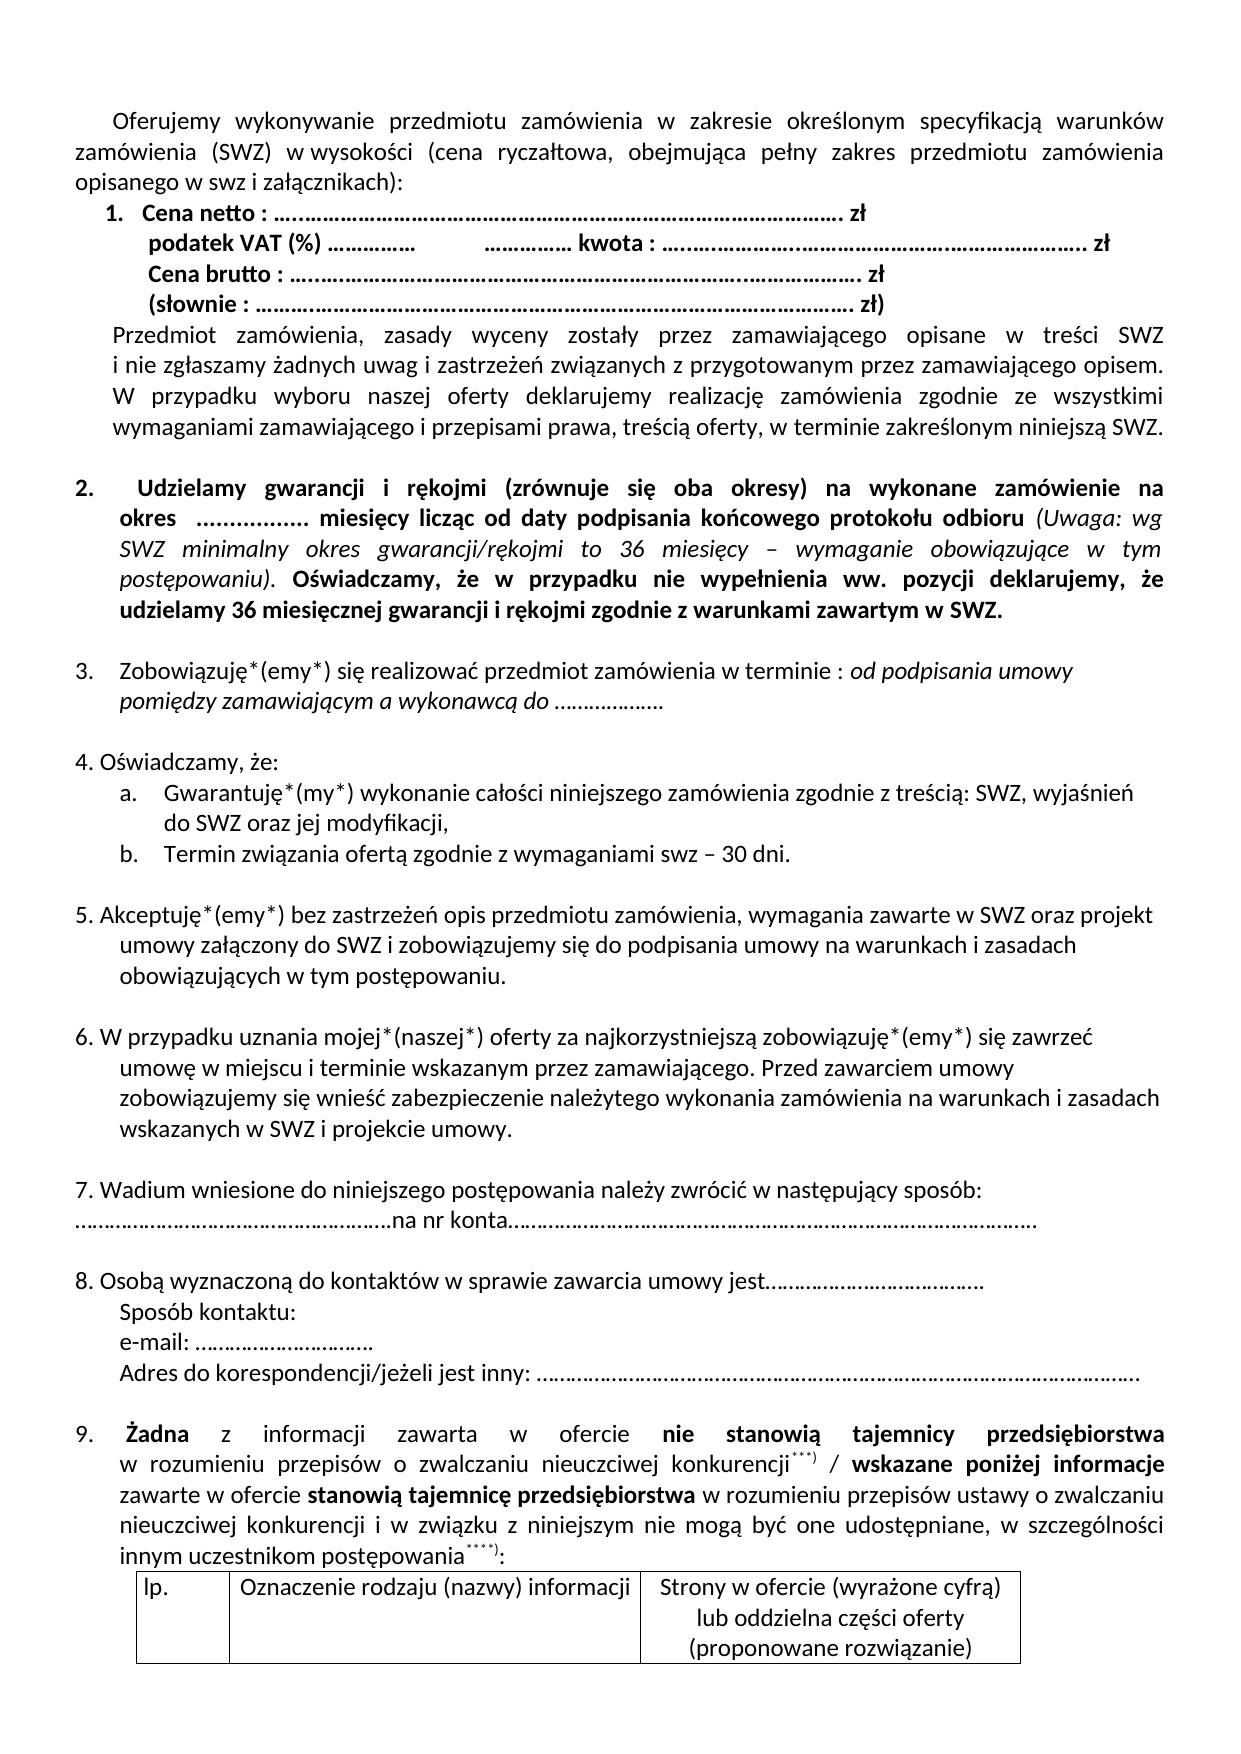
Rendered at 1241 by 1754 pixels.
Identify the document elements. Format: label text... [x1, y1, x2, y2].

text 7. Wadium wniesione do niniejszego postępowania należy zwrócić w następujący sposób: ……………………………………………….na nr konta……………………………………………………………………………….. [75, 1174, 1165, 1235]
table_header Strony w ofercie (wyrażone cyfrą) lub oddzielna części oferty (proponowane rozwiązanie) [641, 1572, 1020, 1663]
list Cena netto : …..………………………………………………………………………………. zł [104, 197, 1165, 228]
table_header lp. [137, 1572, 229, 1663]
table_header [230, 1572, 640, 1663]
list Udzielamy gwarancji i rękojmi (zrównuje się oba okresy) na wykonane zamówienie na okres ................. miesięcy licząc od daty podpisania końcowego protokołu odbioru (Uwaga: wg SWZ minimalny okres gwarancji/rękojmi to 36 miesięcy – wymaganie obowiązujące w tym postępowaniu). Oświadczamy, że w przypadku nie wypełnienia ww. pozycji deklarujemy, że udzielamy 36 miesięcznej gwarancji i rękojmi zgodnie z warunkami zawartym w SWZ. [75, 472, 1165, 624]
text 6. W przypadku uznania mojej*(naszej*) oferty za najkorzystniejszą zobowiązuję*(emy*) się zawrzeć umowę w miejscu i terminie wskazanym przez zamawiającego. Przed zawarciem umowy zobowiązujemy się wnieść zabezpieczenie należytego wykonania zamówienia na warunkach i zasadach wskazanych w SWZ i projekcie umowy. [75, 1021, 1165, 1143]
text 9. Żadna z informacji zawarta w ofercie nie stanowią tajemnicy przedsiębiorstwa w rozumieniu przepisów o zwalczaniu nieuczciwej konkurencji***) / wskazane poniżej informacje zawarte w ofercie stanowią tajemnicę przedsiębiorstwa w rozumieniu przepisów ustawy o zwalczaniu nieuczciwej konkurencji i w związku z niniejszym nie mogą być one udostępniane, w szczególności innym uczestnikom postępowania****): [75, 1418, 1165, 1571]
text podatek VAT (%) …………… …………… kwota : …..….…………..…………………….………………….. zł [131, 228, 1165, 258]
text 8. Osobą wyznaczoną do kontaktów w sprawie zawarcia umowy jest……………….………………. [75, 1265, 1165, 1296]
text (słownie : ……….………………………………………………………………………………. zł) [131, 289, 1165, 319]
text Cena brutto : …..….…………………………………………………………..………………. zł [131, 258, 1165, 289]
text Adres do korespondencji/jeżeli jest inny: …………………………………………………………………………………………… [119, 1357, 1165, 1387]
text e-mail: …………………………. [119, 1326, 1165, 1357]
text Przedmiot zamówienia, zasady wyceny zostały przez zamawiającego opisane w treści SWZ i nie zgłaszamy żadnych uwag i zastrzeżeń związanych z przygotowanym przez zamawiającego opisem. W przypadku wyboru naszej oferty deklarujemy realizację zamówienia zgodnie ze wszystkimi wymaganiami zamawiającego i przepisami prawa, treścią oferty, w terminie zakreślonym niniejszą SWZ. [112, 319, 1165, 441]
list Termin związania ofertą zgodnie z wymaganiami swz – 30 dni. [119, 838, 1165, 868]
text 4. Oświadczamy, że: [75, 746, 1165, 777]
text Oferujemy wykonywanie przedmiotu zamówienia w zakresie określonym specyfikacją warunków zamówienia (SWZ) w wysokości (cena ryczałtowa, obejmująca pełny zakres przedmiotu zamówienia opisanego w swz i załącznikach): [75, 106, 1165, 197]
text 5. Akceptuję*(emy*) bez zastrzeżeń opis przedmiotu zamówienia, wymagania zawarte w SWZ oraz projekt umowy załączony do SWZ i zobowiązujemy się do podpisania umowy na warunkach i zasadach obowiązujących w tym postępowaniu. [75, 899, 1165, 991]
list Gwarantuję*(my*) wykonanie całości niniejszego zamówienia zgodnie z treścią: SWZ, wyjaśnień do SWZ oraz jej modyfikacji, [119, 777, 1165, 838]
text Sposób kontaktu: [119, 1296, 1165, 1326]
list Zobowiązuję*(emy*) się realizować przedmiot zamówienia w terminie : od podpisania umowy pomiędzy zamawiającym a wykonawcą do ………………. [75, 655, 1165, 716]
